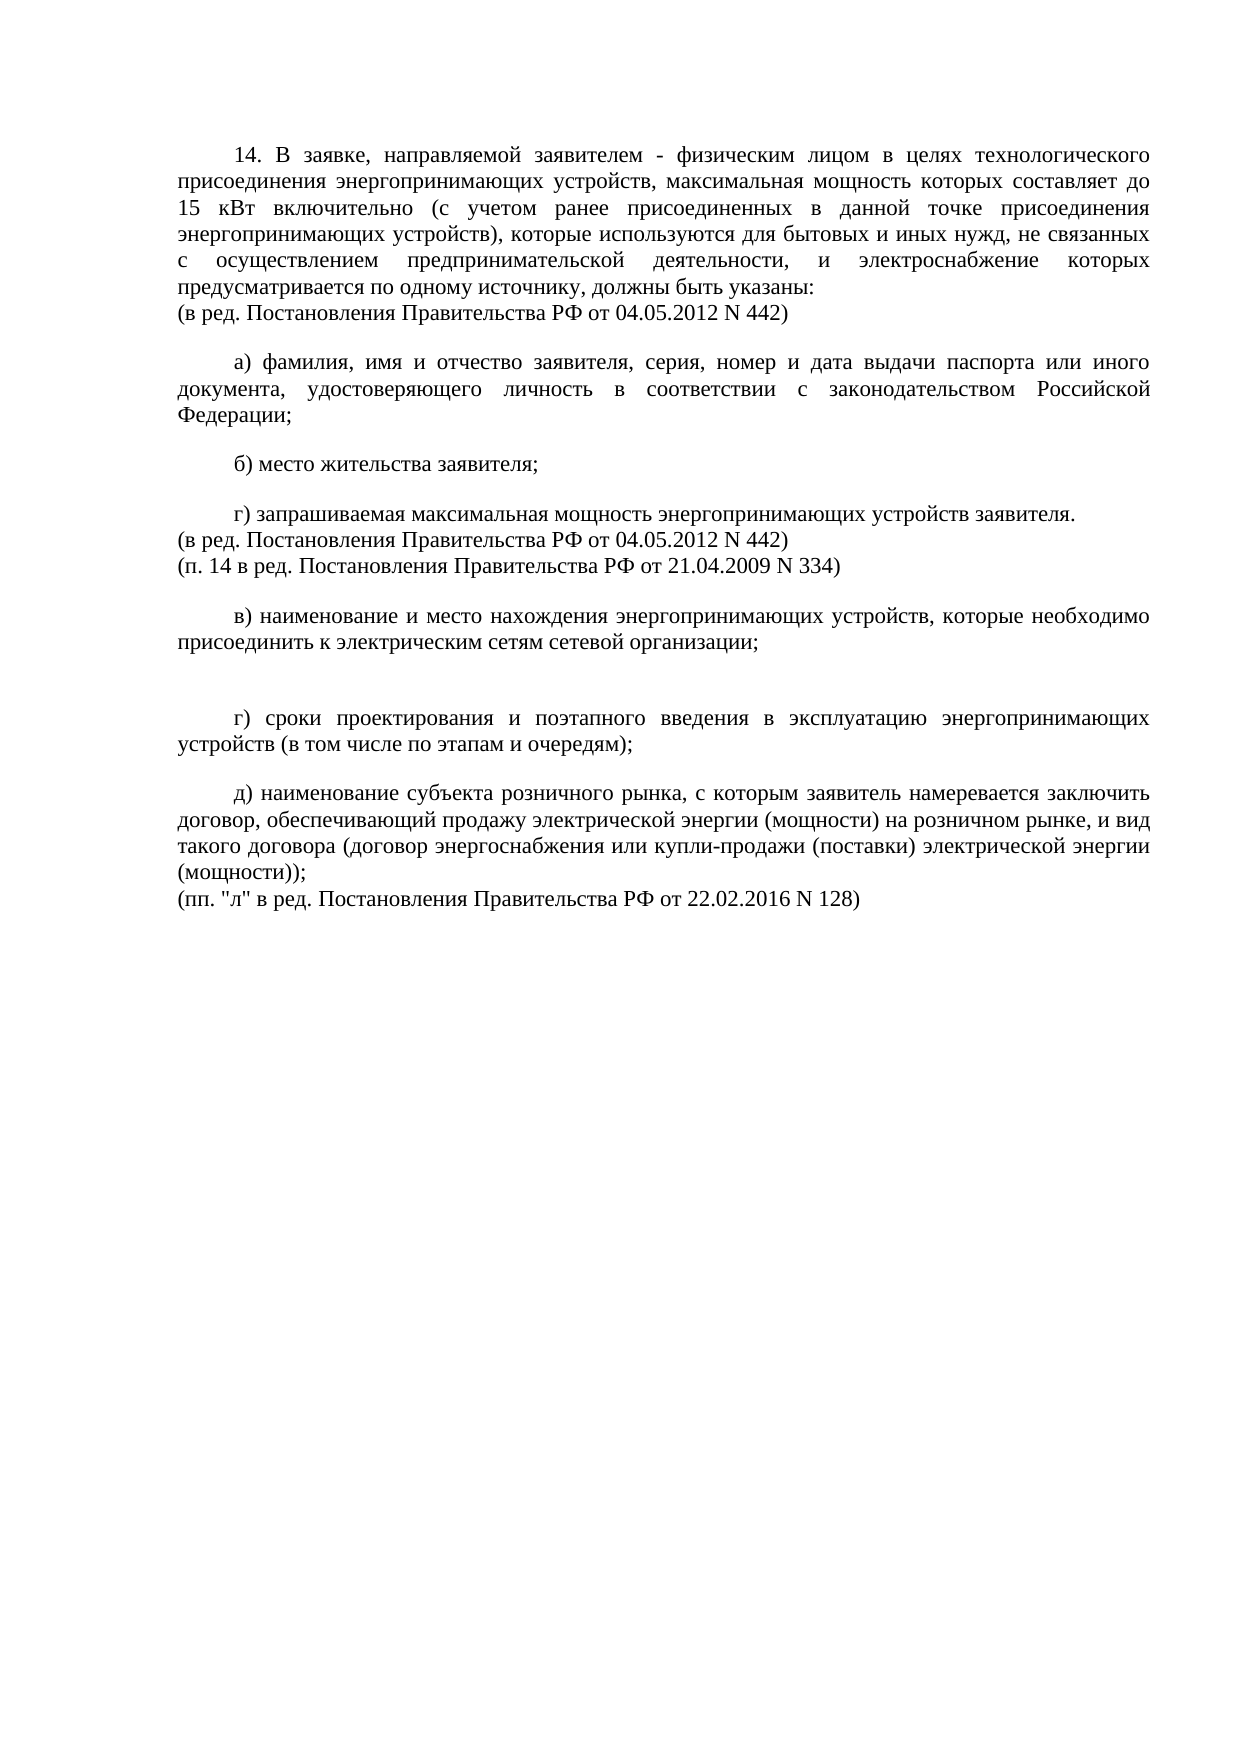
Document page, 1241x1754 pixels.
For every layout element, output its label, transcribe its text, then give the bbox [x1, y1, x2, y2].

text (в ред. Постановления Правительства РФ от 04.05.2012 N 442) [177, 526, 1152, 552]
text (пп. "л" в ред. Постановления Правительства РФ от 22.02.2016 N 128) [177, 885, 1152, 911]
text б) место жительства заявителя; [177, 450, 1152, 477]
text в) наименование и место нахождения энергопринимающих устройств, которые необходимо присоединить к электрическим сетям сетевой организации; [177, 602, 1152, 654]
text г) запрашиваемая максимальная мощность энергопринимающих устройств заявителя. [177, 500, 1152, 526]
text а) фамилия, имя и отчество заявителя, серия, номер и дата выдачи паспорта или иного документа, удостоверяющего личность в соответствии с законодательством Российской Федерации; [177, 348, 1152, 427]
text 14. В заявке, направляемой заявителем - физическим лицом в целях технологического присоединения энергопринимающих устройств, максимальная мощность которых составляет до 15 кВт включительно (с учетом ранее присоединенных в данной точке присоединения энергопринимающих устройств), которые используются для бытовых и иных нужд, не связанных с осуществлением предпринимательской деятельности, и электроснабжение которых предусматривается по одному источнику, должны быть указаны: [177, 141, 1152, 299]
text г) сроки проектирования и поэтапного введения в эксплуатацию энергопринимающих устройств (в том числе по этапам и очередям); [177, 704, 1152, 756]
text д) наименование субъекта розничного рынка, с которым заявитель намеревается заключить договор, обеспечивающий продажу электрической энергии (мощности) на розничном рынке, и вид такого договора (договор энергоснабжения или купли-продажи (поставки) электрической энергии (мощности)); [177, 779, 1152, 885]
text (п. 14 в ред. Постановления Правительства РФ от 21.04.2009 N 334) [177, 552, 1152, 579]
text (в ред. Постановления Правительства РФ от 04.05.2012 N 442) [177, 299, 1152, 326]
